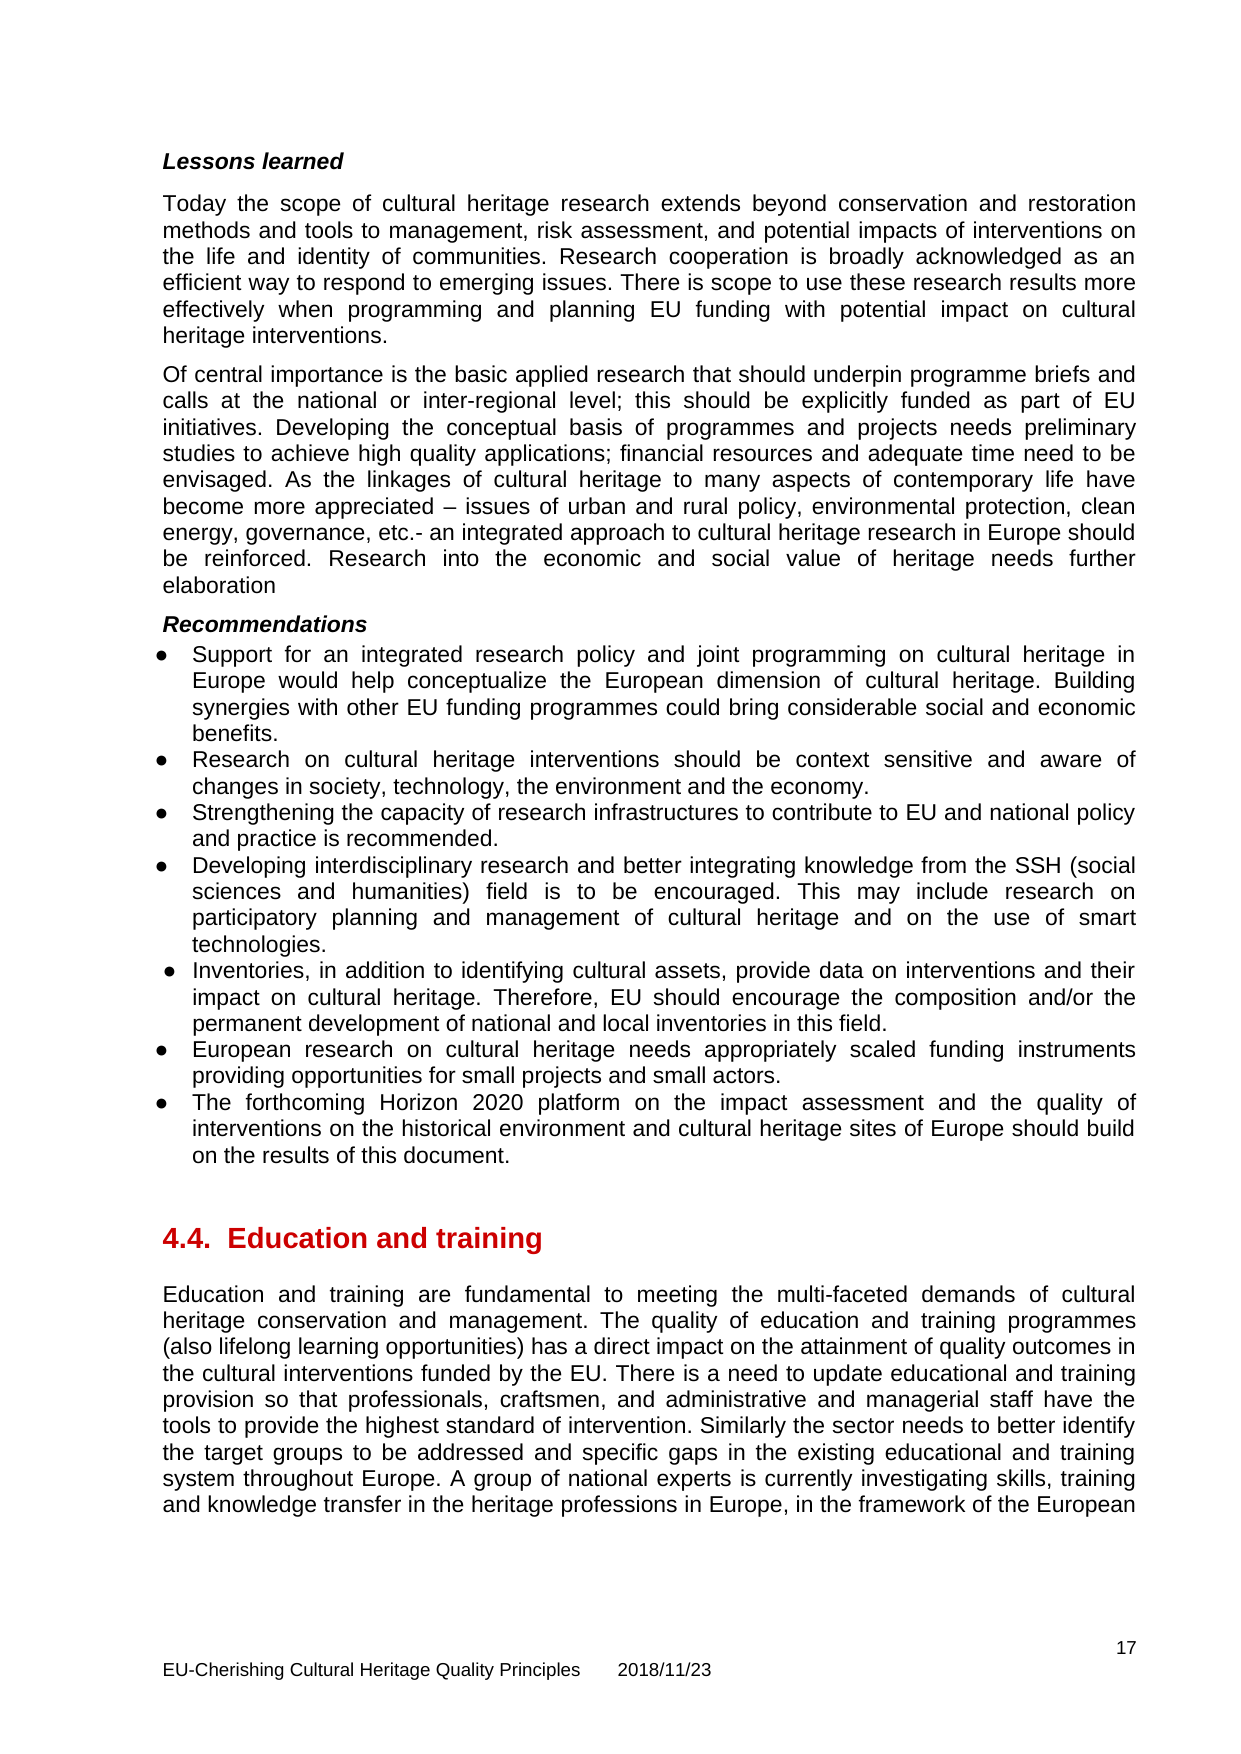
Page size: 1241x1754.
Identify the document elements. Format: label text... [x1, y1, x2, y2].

list European research on cultural heritage needs appropriately scaled funding instruments providing opportunities for small projects and small actors. [154, 1036, 1137, 1089]
text Today the scope of cultural heritage research extends beyond conservation and restoration methods and tools to management, risk assessment, and potential impacts of interventions on the life and identity of communities. Research cooperation is broadly acknowledged as an efficient way to respond to emerging issues. There is scope to use these research results more effectively when programming and planning EU funding with potential impact on cultural heritage interventions. [162, 190, 1137, 348]
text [162, 1281, 1137, 1544]
list Support for an integrated research policy and joint programming on cultural heritage in Europe would help conceptualize the European dimension of cultural heritage. Building synergies with other EU funding programmes could bring considerable social and economic benefits. [154, 641, 1137, 746]
list Research on cultural heritage interventions should be context sensitive and aware of changes in society, technology, the environment and the economy. [154, 746, 1137, 799]
text Of central importance is the basic applied research that should underpin programme briefs and calls at the national or inter-regional level; this should be explicitly funded as part of EU initiatives. Developing the conceptual basis of programmes and projects needs preliminary studies to achieve high quality applications; financial resources and adequate time need to be envisaged. As the linkages of cultural heritage to many aspects of contemporary life have become more appreciated – issues of urban and rural policy, environmental protection, clean energy, governance, etc.- an integrated approach to cultural heritage research in Europe should be reinforced. Research into the economic and social value of heritage needs further elaboration [162, 361, 1137, 598]
list Inventories, in addition to identifying cultural assets, provide data on interventions and their impact on cultural heritage. Therefore, EU should encourage the composition and/or the permanent development of national and local inventories in this field. [162, 957, 1137, 1036]
text Recommendations [162, 611, 1137, 637]
list The forthcoming Horizon 2020 platform on the impact assessment and the quality of interventions on the historical environment and cultural heritage sites of Europe should build on the results of this document. [154, 1089, 1137, 1168]
list Strengthening the capacity of research infrastructures to contribute to EU and national policy and practice is recommended. [154, 799, 1137, 852]
list Developing interdisciplinary research and better integrating knowledge from the SSH (social sciences and humanities) field is to be encouraged. This may include research on participatory planning and management of cultural heritage and on the use of smart technologies. [154, 852, 1137, 957]
text Lessons learned [162, 148, 1137, 174]
text 4.4. Education and training [162, 1221, 1137, 1254]
